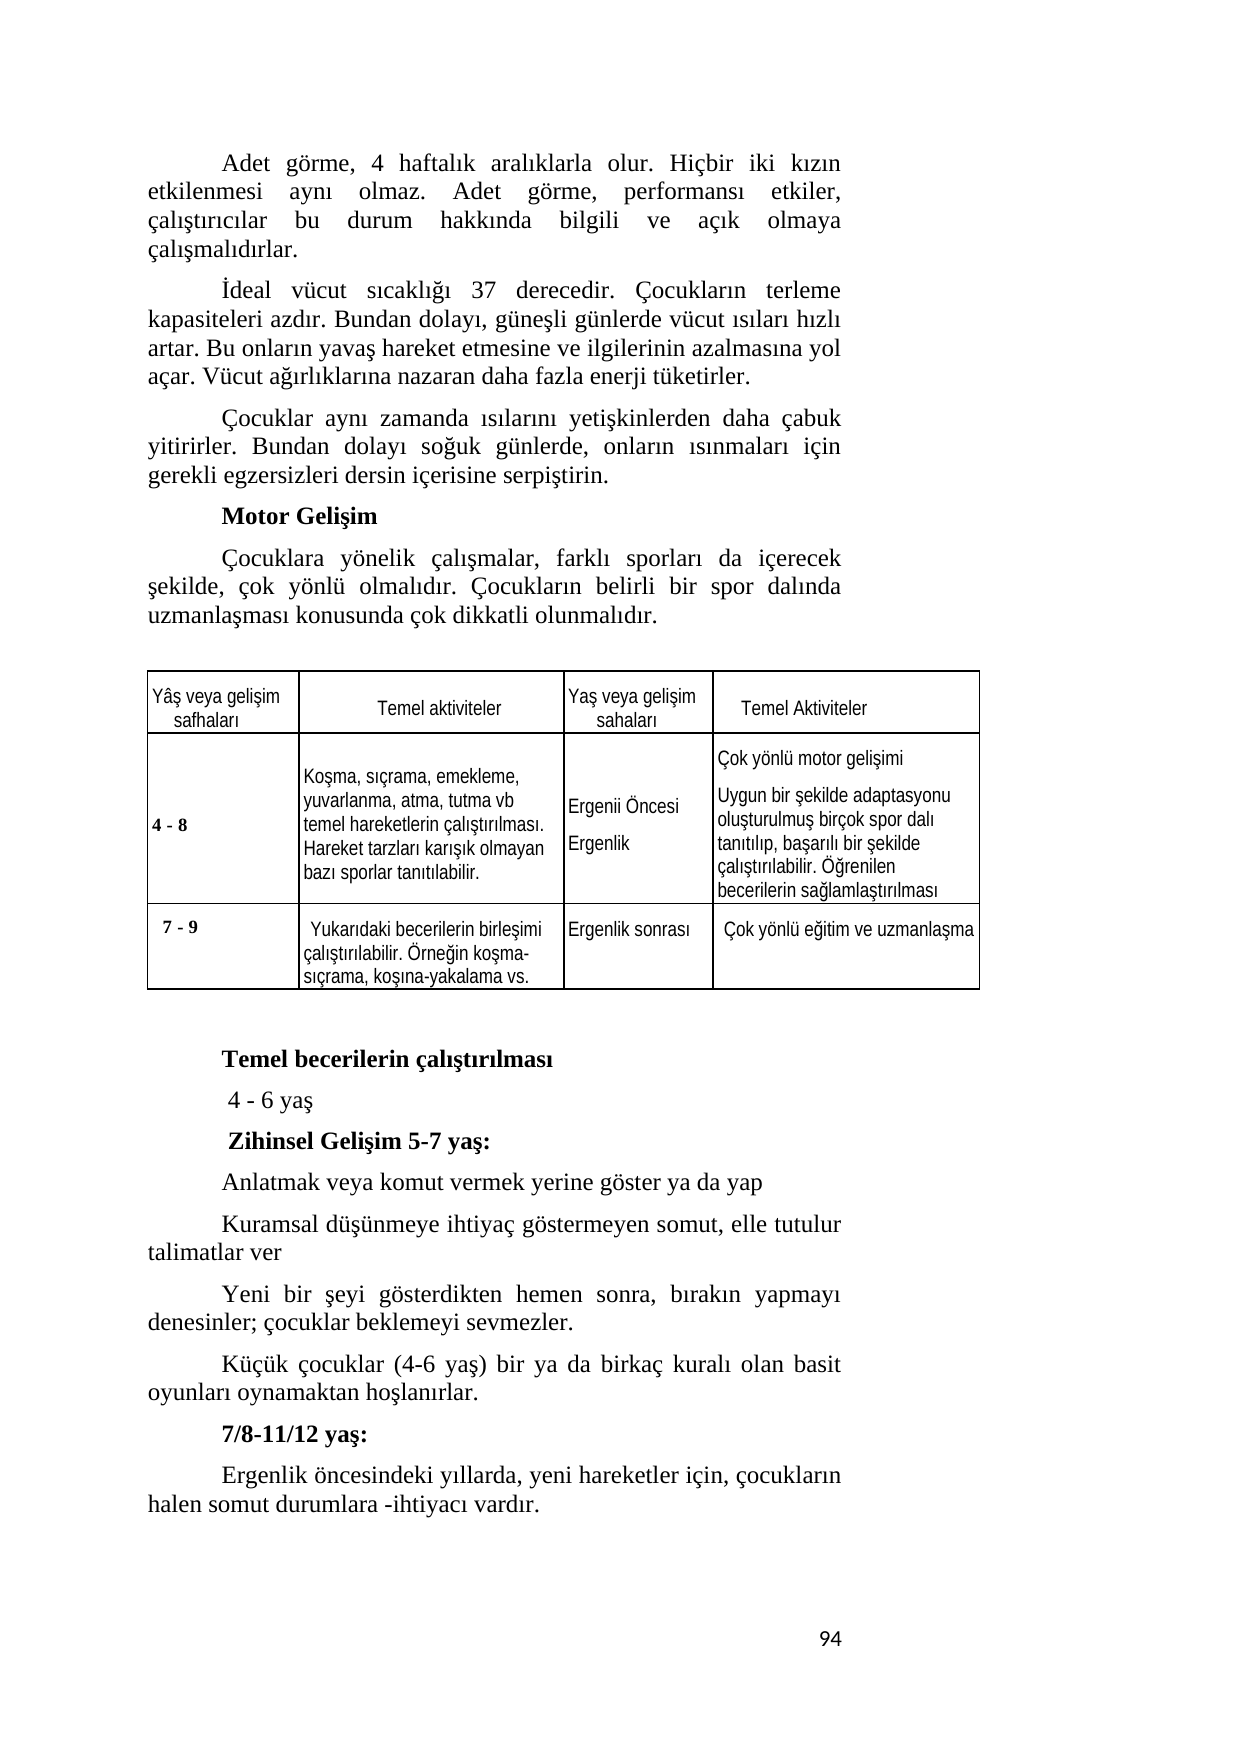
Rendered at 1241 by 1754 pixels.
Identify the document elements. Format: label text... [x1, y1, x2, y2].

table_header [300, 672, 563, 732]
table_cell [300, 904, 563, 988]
text Küçük çocuklar (4-6 yaş) bir ya da birkaç kuralı olan basit oyunları oynamaktan hoşlanırlar. [148, 1349, 842, 1406]
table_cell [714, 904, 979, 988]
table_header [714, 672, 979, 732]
text Anlatmak veya komut vermek yerine göster ya da yap [148, 1167, 842, 1196]
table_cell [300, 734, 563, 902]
text Çocuklar aynı zamanda ısılarını yetişkinlerden daha çabuk yitirirler. Bundan dolayı soğuk günlerde, onların ısınmaları için gerekli egzersizleri dersin içerisine serpiştirin. [148, 403, 842, 489]
text Motor Gelişim [148, 501, 842, 530]
text 4 - 6 yaş [148, 1085, 842, 1114]
text Temel becerilerin çalıştırılması [148, 1044, 842, 1072]
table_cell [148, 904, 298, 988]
text Zihinsel Gelişim 5-7 yaş: [148, 1126, 842, 1155]
text Çocuklara yönelik çalışmalar, farklı sporları da içerecek şekilde, çok yönlü olmalıdır. Çocukların belirli bir spor dalında uzmanlaşması konusunda çok dikkatli olunmalıdır. [148, 543, 842, 629]
text İdeal vücut sıcaklığı 37 derecedir. Çocukların terleme kapasiteleri azdır. Bundan dolayı, güneşli günlerde vücut ısıları hızlı artar. Bu onların yavaş hareket etmesine ve ilgilerinin azalmasına yol açar. Vücut ağırlıklarına nazaran daha fazla enerji tüketirler. [148, 275, 842, 390]
text 7/8-11/12 yaş: [148, 1419, 842, 1447]
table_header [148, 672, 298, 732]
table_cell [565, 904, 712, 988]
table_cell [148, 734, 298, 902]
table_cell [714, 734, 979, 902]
text Yeni bir şeyi gösterdikten hemen sonra, bırakın yapmayı denesinler; çocuklar beklemeyi sevmezler. [148, 1279, 842, 1336]
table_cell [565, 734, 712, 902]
text Adet görme, 4 haftalık aralıklarla olur. Hiçbir iki kızın etkilenmesi aynı olmaz. Adet görme, performansı etkiler, çalıştırıcılar bu durum hakkında bilgili ve açık olmaya çalışmalıdırlar. [148, 148, 842, 263]
text Ergenlik öncesindeki yıllarda, yeni hareketler için, çocukların halen somut durumlara -ihtiyacı vardır. [148, 1460, 842, 1517]
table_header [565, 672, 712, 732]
text Kuramsal düşünmeye ihtiyaç göstermeyen somut, elle tutulur talimatlar ver [148, 1209, 842, 1266]
